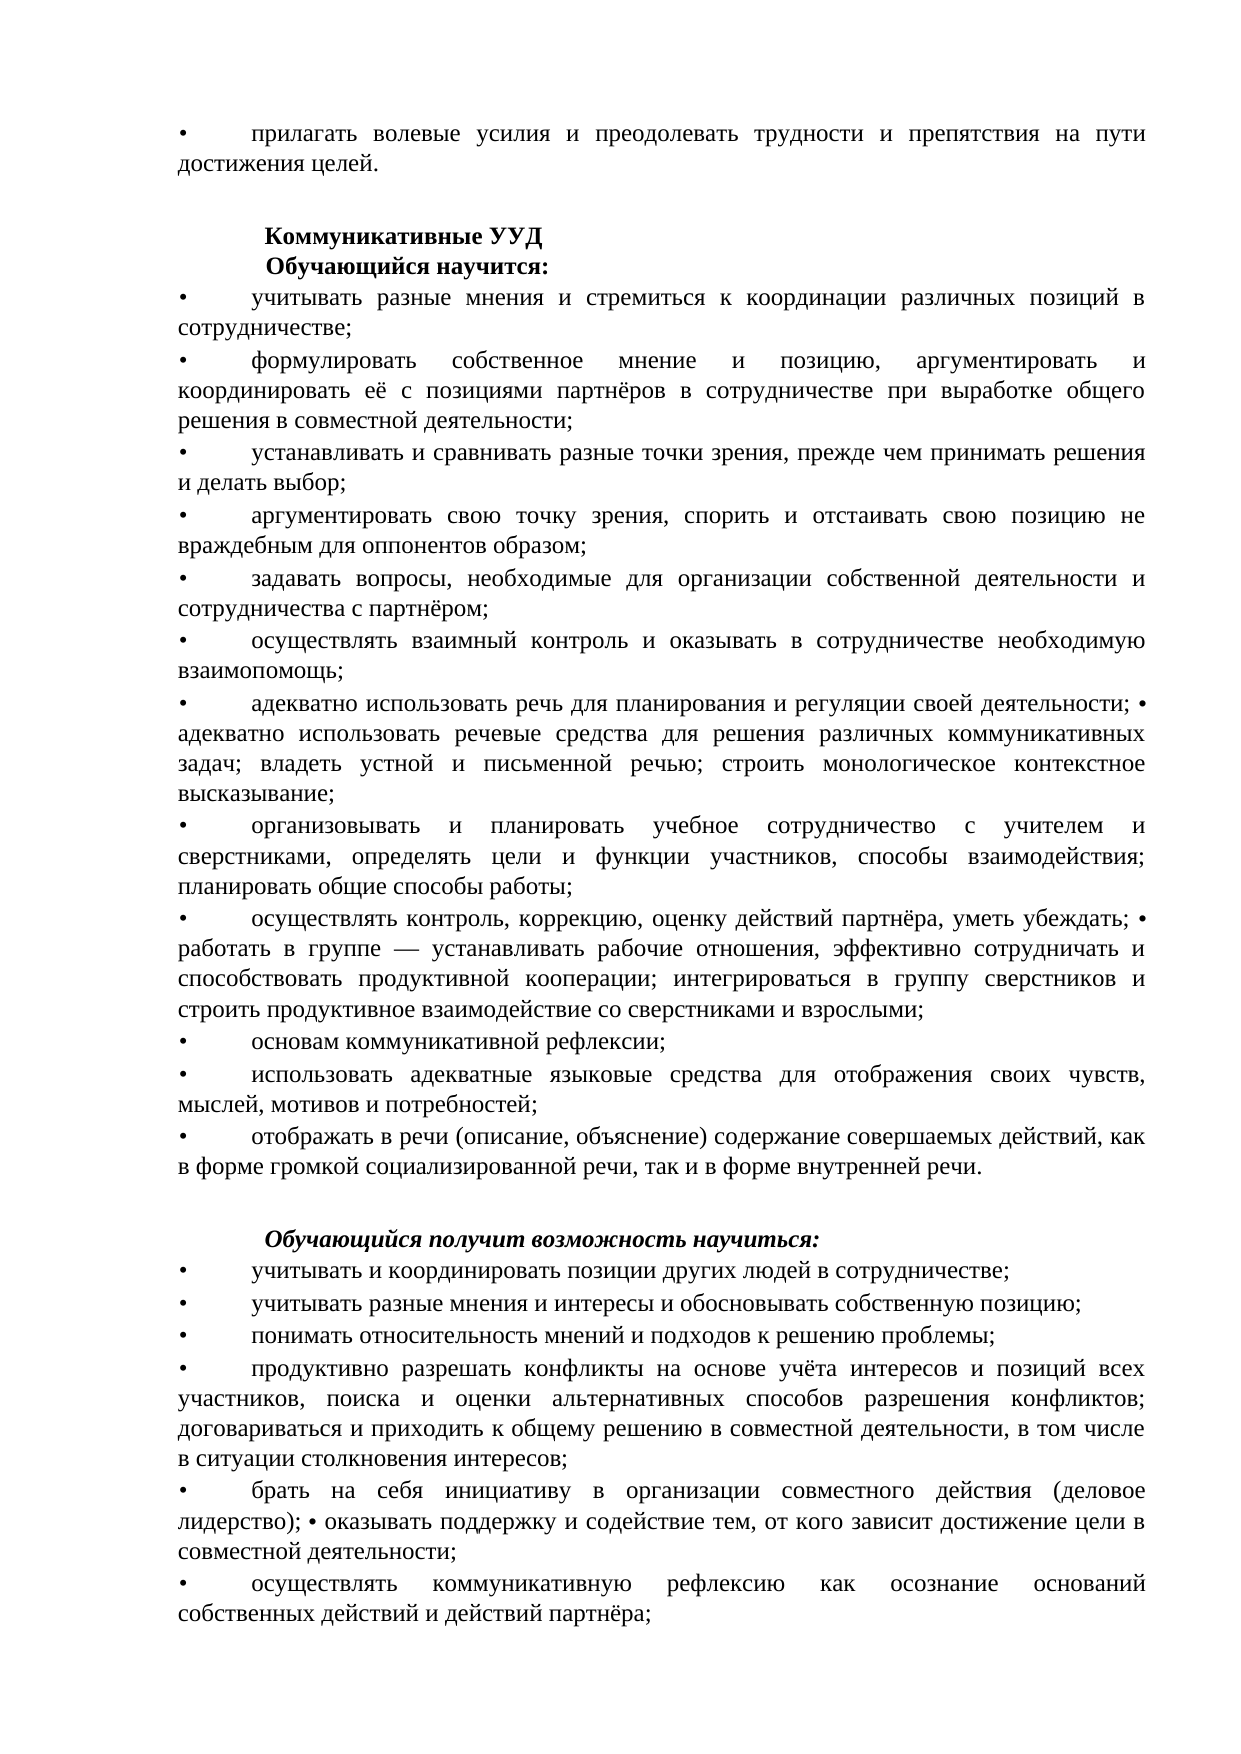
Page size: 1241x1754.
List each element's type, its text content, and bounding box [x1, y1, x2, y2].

list осуществлять взаимный контроль и оказывать в сотрудничестве необходимую взаимопомощь; [178, 625, 1146, 684]
list использовать адекватные языковые средства для отображения своих чувств, мыслей, мотивов и потребностей; [178, 1059, 1146, 1117]
list аргументировать свою точку зрения, спорить и отстаивать свою позицию не враждебным для оппонентов образом; [178, 500, 1146, 559]
text Коммуникативные УУД Обучающийся научится: [264, 221, 707, 280]
list формулировать собственное мнение и позицию, аргументировать и координировать её с позициями партнёров в сотрудничестве при выработке общего решения в совместной деятельности; [178, 345, 1146, 434]
list устанавливать и сравнивать разные точки зрения, прежде чем принимать решения и делать выбор; [178, 437, 1146, 496]
list адекватно использовать речь для планирования и регуляции своей деятельности; • адекватно использовать речевые средства для решения различных коммуникативных задач; владеть устной и письменной речью; строить монологическое контекстное высказывание; [178, 688, 1146, 807]
text Обучающийся получит возможность научиться: [264, 1224, 1152, 1253]
list брать на себя инициативу в организации совместного действия (деловое лидерство); • оказывать поддержку и содействие тем, от кого зависит достижение цели в совместной деятельности; [178, 1476, 1146, 1564]
list отображать в речи (описание, объяснение) содержание совершаемых действий, как в форме громкой социализированной речи, так и в форме внутренней речи. [178, 1121, 1146, 1180]
list осуществлять контроль, коррекцию, оценку действий партнёра, уметь убеждать; • работать в группе — устанавливать рабочие отношения, эффективно сотрудничать и способствовать продуктивной кооперации; интегрироваться в группу сверстников и строить продуктивное взаимодействие со сверстниками и взрослыми; [178, 903, 1146, 1022]
list понимать относительность мнений и подходов к решению проблемы; [178, 1320, 1146, 1349]
list учитывать разные мнения и стремиться к координации различных позиций в сотрудничестве; [178, 282, 1146, 341]
list учитывать и координировать позиции других людей в сотрудничестве; [178, 1255, 1146, 1284]
list продуктивно разрешать конфликты на основе учёта интересов и позиций всех участников, поиска и оценки альтернативных способов разрешения конфликтов; договариваться и приходить к общему решению в совместной деятельности, в том числе в ситуации столкновения интересов; [178, 1353, 1146, 1472]
list учитывать разные мнения и интересы и обосновывать собственную позицию; [178, 1288, 1146, 1317]
list организовывать и планировать учебное сотрудничество с учителем и сверстниками, определять цели и функции участников, способы взаимодействия; планировать общие способы работы; [178, 811, 1146, 899]
list осуществлять коммуникативную рефлексию как осознание оснований собственных действий и действий партнёра; [178, 1568, 1146, 1627]
list основам коммуникативной рефлексии; [178, 1026, 1146, 1055]
list прилагать волевые усилия и преодолевать трудности и препятствия на пути достижения целей. [178, 118, 1146, 177]
list задавать вопросы, необходимые для организации собственной деятельности и сотрудничества с партнёром; [178, 563, 1146, 621]
